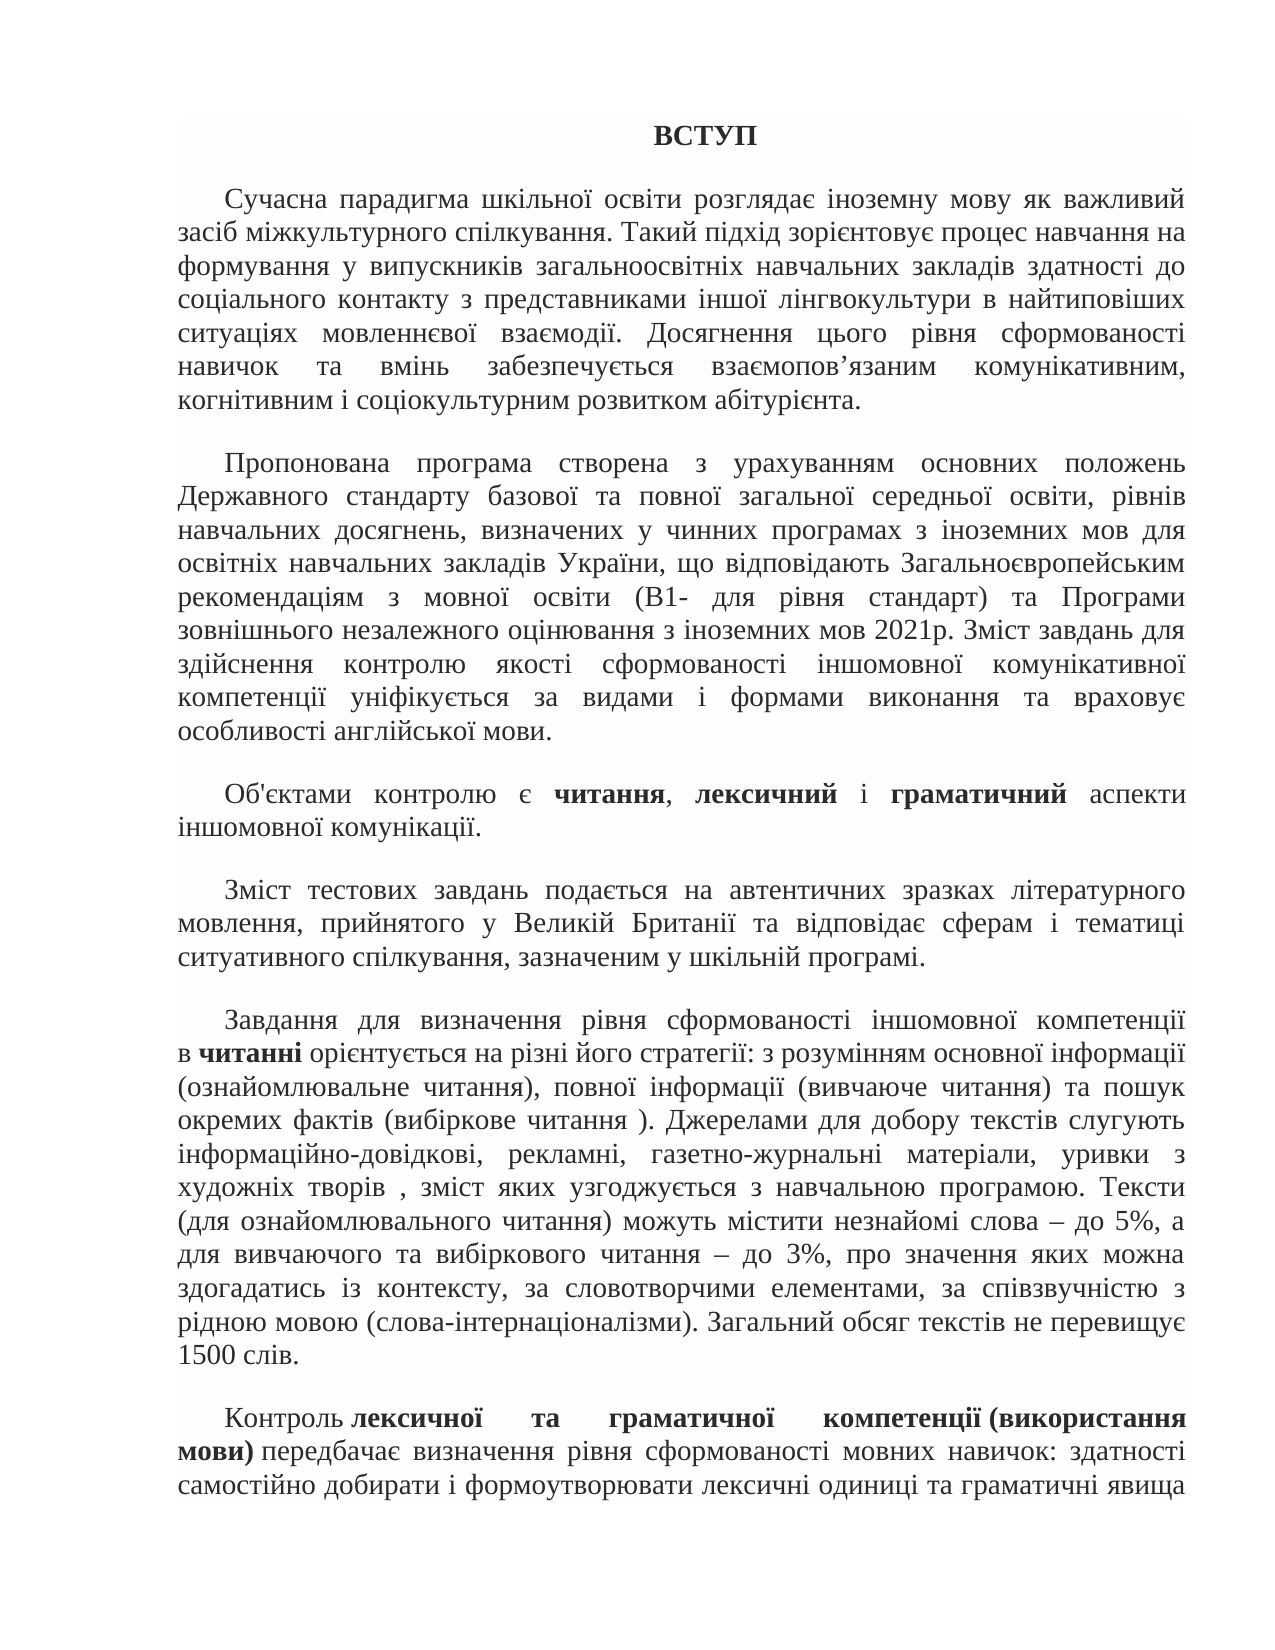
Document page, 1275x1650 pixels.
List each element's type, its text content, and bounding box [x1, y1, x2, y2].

text Завдання для визначення рівня сформованості іншомовної компетенції в читанні орієнтується на різні його стратегії: з розумінням основної інформації (ознайомлювальне читання), повної інформації (вивчаюче читання) та пошук окремих фактів (вибіркове читання ). Джерелами для добору текстів слугують інформаційно-довідкові, рекламні, газетно-журнальні матеріали, уривки з художніх творів , зміст яких узгоджується з навчальною програмою. Тексти (для ознайомлювального читання) можуть містити незнайомі слова – до 5%, а для вивчаючого та вибіркового читання – до 3%, про значення яких можна здогадатись із контексту, за словотворчими елементами, за співзвучністю з рідною мовою (слова-інтернаціоналізми). Загальний обсяг текстів не перевищує 1500 слів. [177, 1002, 1186, 1371]
text Пропонована програма створена з урахуванням основних положень Державного стандарту базової та повної загальної середньої освіти, рівнів навчальних досягнень, визначених у чинних програмах з іноземних мов для освітніх навчальних закладів України, що відповідають Загальноєвропейським рекомендаціям з мовної освіти (В1- для рівня стандарт) та Програми зовнішнього незалежного оцінювання з іноземних мов 2021р. Зміст завдань для здійснення контролю якості сформованості іншомовної комунікативної компетенції уніфікується за видами і формами виконання та враховує особливості англійської мови. [177, 445, 1186, 747]
text Зміст тестових завдань подається на автентичних зразках літературного мовлення, прийнятого у Великій Британії та відповідає сферам і тематиці ситуативного спілкування, зазначеним у шкільній програмі. [177, 872, 1186, 973]
text Сучасна парадигма шкільної освіти розглядає іноземну мову як важливий засіб міжкультурного спілкування. Такий підхід зорієнтовує процес навчання на формування у випускників загальноосвітніх навчальних закладів здатності до соціального контакту з представниками іншої лінгвокультури в найтиповіших ситуаціях мовленнєвої взаємодії. Досягнення цього рівня сформованості навичок та вмінь забезпечується взаємопов’язаним комунікативним, когнітивним і соціокультурним розвитком абітурієнта. [177, 181, 1186, 416]
text Об'єктами контролю є читання, лексичний і граматичний аспекти іншомовної комунікації. [177, 776, 1186, 843]
text ВСТУП [177, 118, 1186, 152]
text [177, 1400, 1186, 1501]
